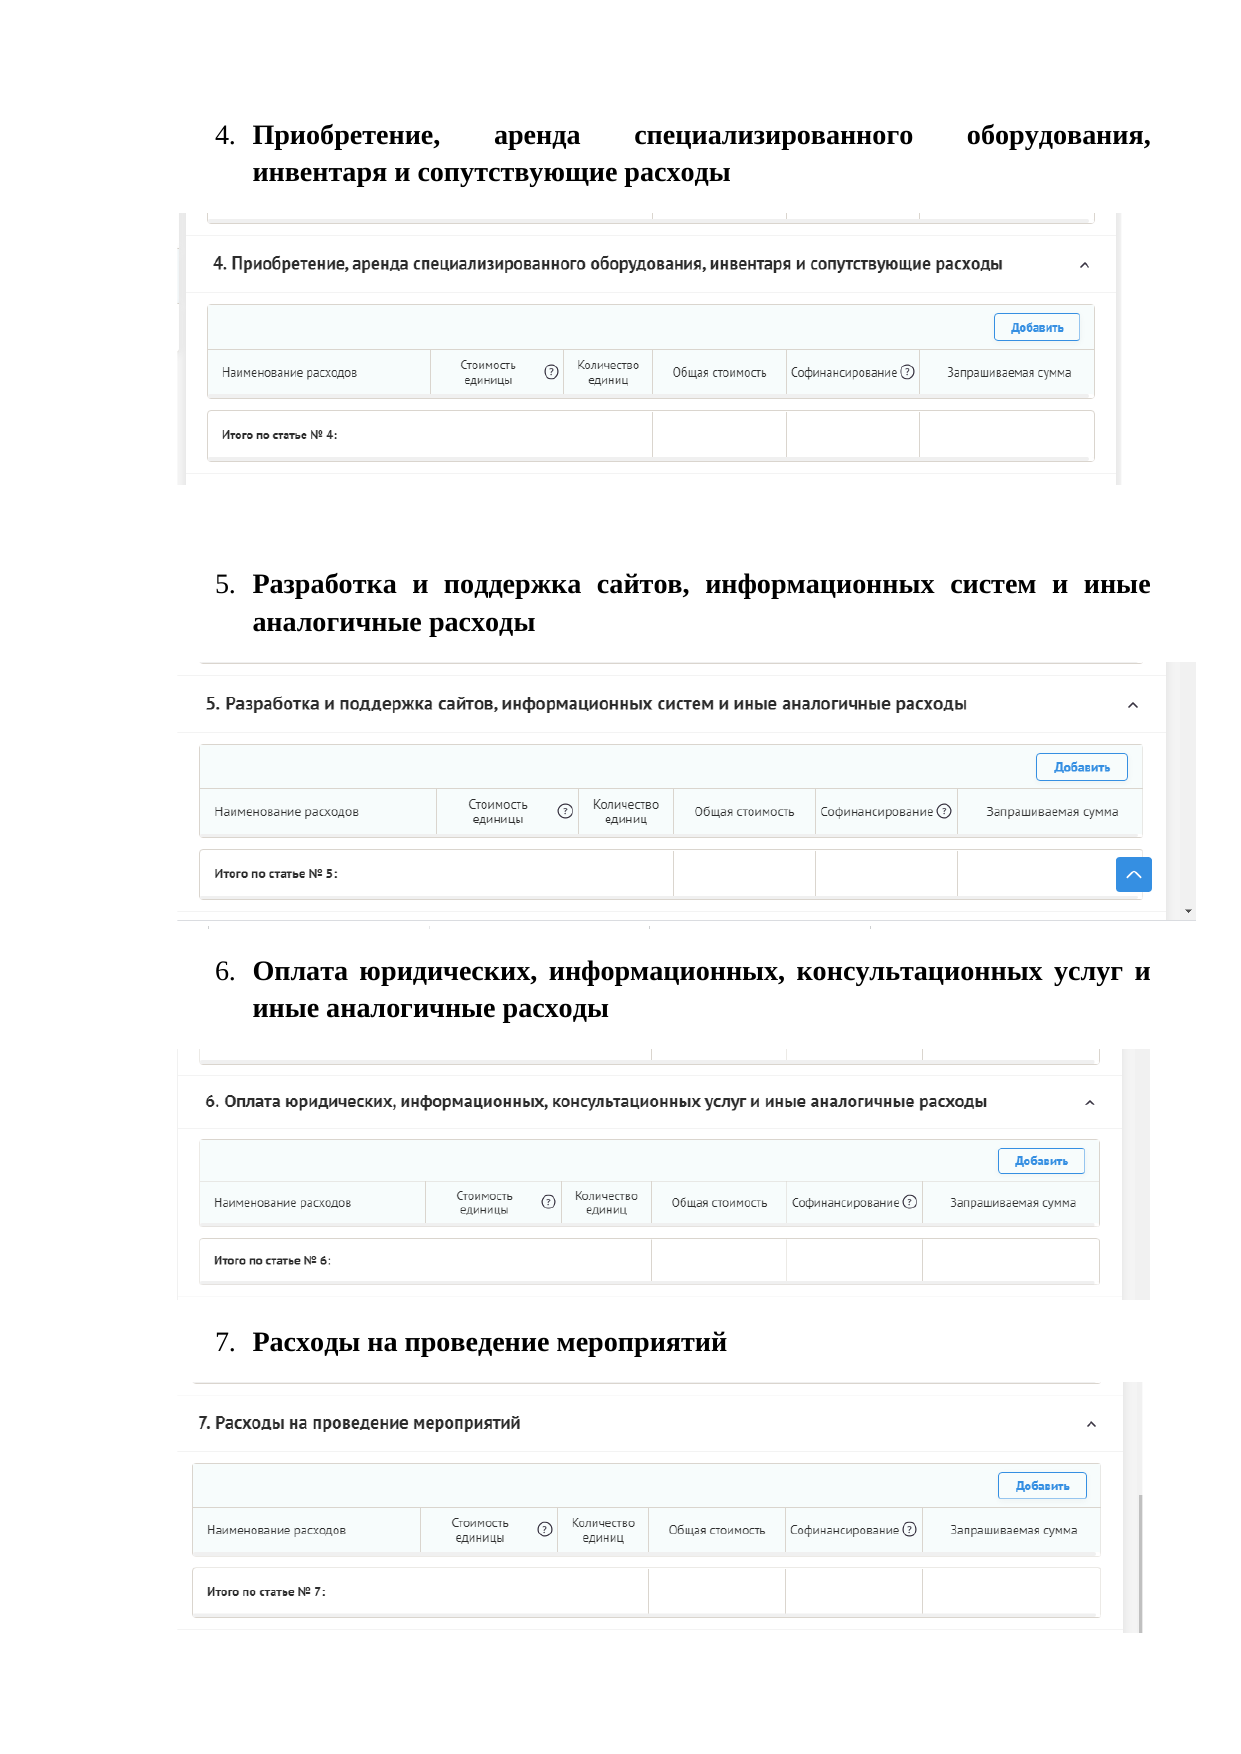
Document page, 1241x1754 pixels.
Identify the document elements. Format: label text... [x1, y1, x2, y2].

picture [177, 1049, 1150, 1300]
list Оплата юридических, информационных, консультационных услуг и иные аналогичные расходы [215, 954, 1152, 1023]
list Разработка и поддержка сайтов, информационных систем и иные аналогичные расходы [215, 568, 1152, 637]
picture [177, 213, 1122, 485]
list Приобретение, аренда специализированного оборудования, инвентаря и сопутствующие расходы [215, 118, 1152, 188]
list Расходы на проведение мероприятий [215, 1324, 1152, 1357]
picture [177, 1382, 1143, 1633]
picture [177, 662, 1196, 929]
